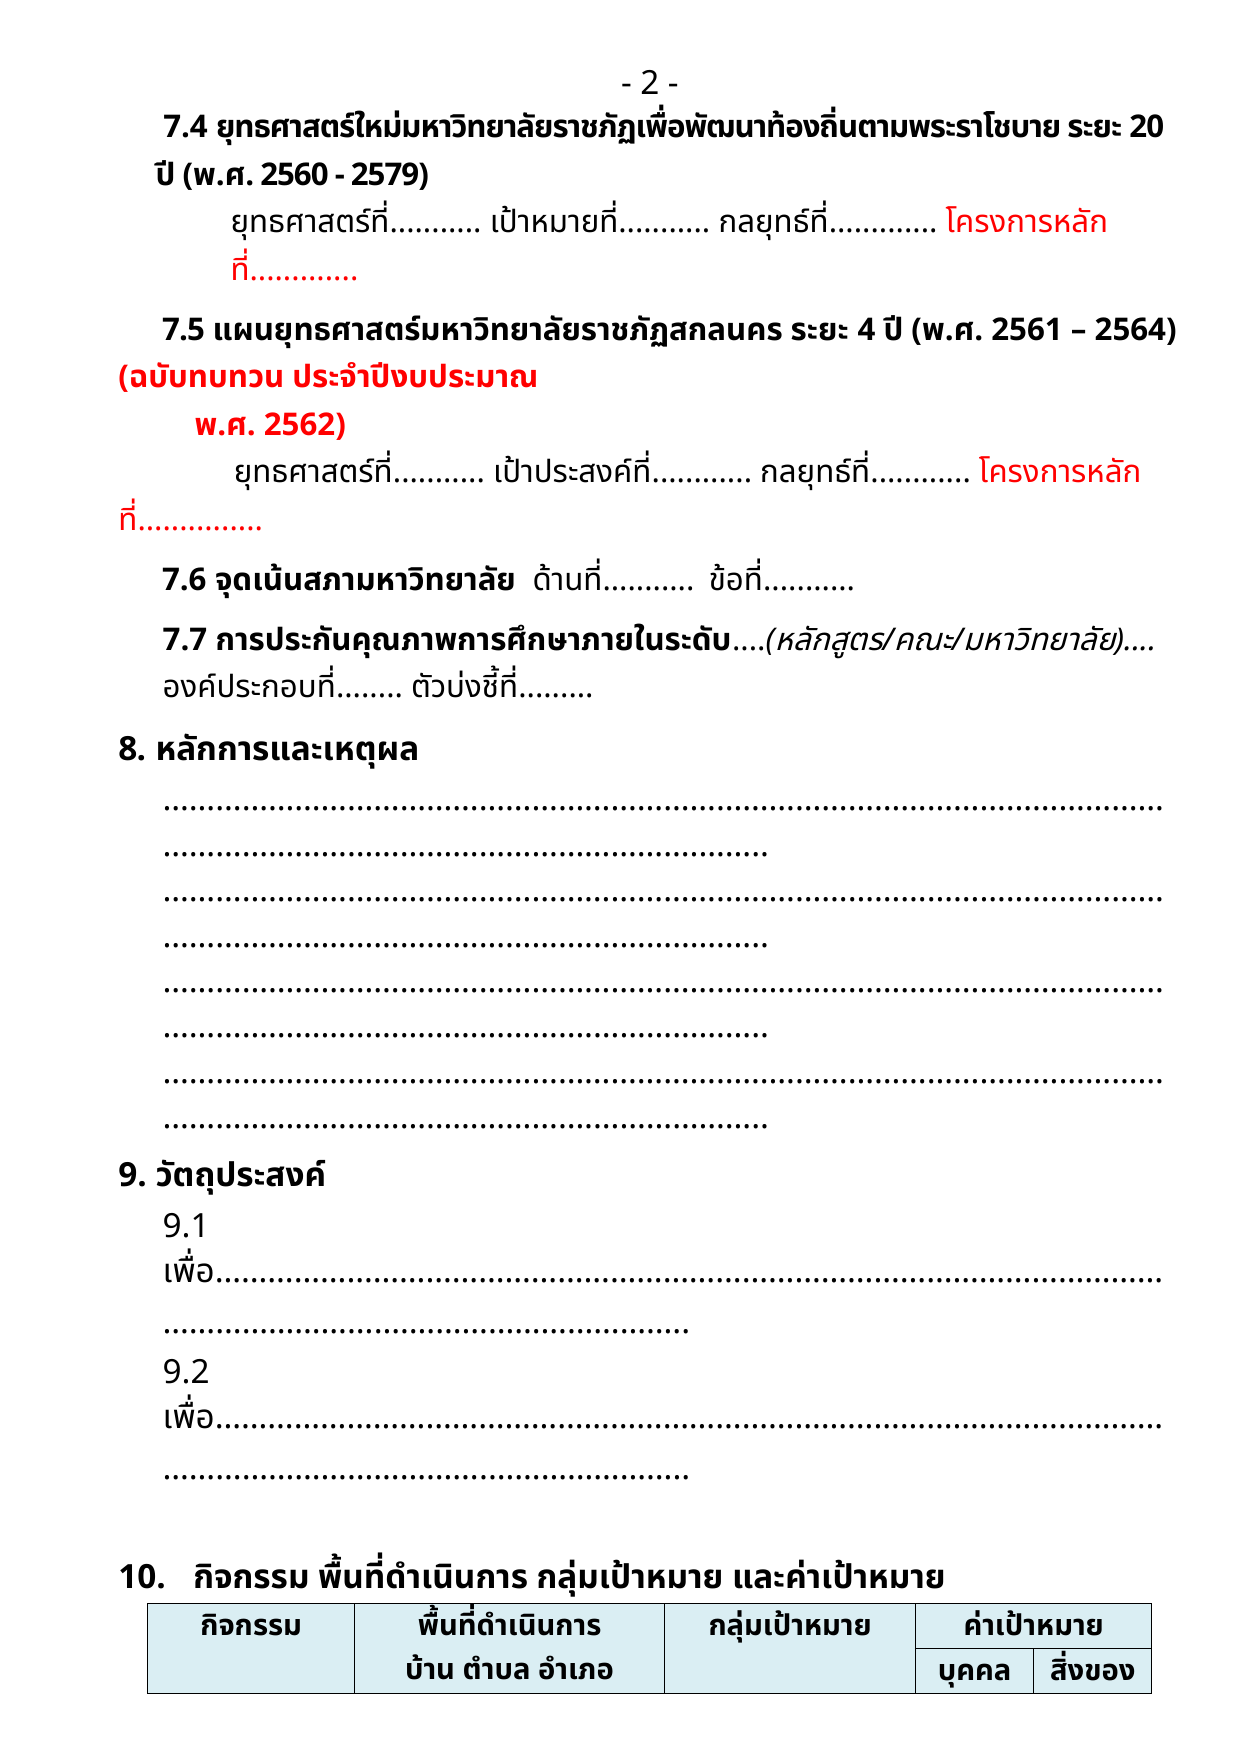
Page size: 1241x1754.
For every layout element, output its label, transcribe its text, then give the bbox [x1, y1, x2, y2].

table_header กลุ่มเป้าหมาย [665, 1604, 915, 1693]
list หลักการและเหตุผล [118, 724, 1181, 775]
list ……………………………………………………………………………………………………………………………………………….……………….. [162, 866, 1181, 957]
list 9.1 เพื่อ…………………………………………………………………………………………………………………….…………………………….. [162, 1202, 1181, 1348]
text 7.6 จุดเน้นสภามหาวิทยาลัย ด้านที่........... ข้อที่........... [162, 557, 1181, 604]
list ……………………………………………………………………………………………………………………………………………….……………….. [162, 1048, 1181, 1138]
text 7.4 ยุทธศาสตร์ใหม่มหาวิทยาลัยราชภัฏเพื่อพัฒนาท้องถิ่นตามพระราโชบาย ระยะ 20 ปี (พ.ศ. 2560 - 2579) [155, 104, 1181, 199]
text ยุทธศาสตร์ที่........... เป้าหมายที่........... กลยุทธ์ที่............. โครงการหลักที่............. [230, 199, 1181, 294]
text ยุทธศาสตร์ที่........... เป้าประสงค์ที่............ กลยุทธ์ที่............ โครงการหลักที่............... [118, 449, 1181, 544]
table_header พื้นที่ดำเนินการ บ้าน ตำบล อำเภอ จังหวัด ประเทศ [355, 1604, 664, 1693]
table_header กิจกรรม [148, 1604, 354, 1693]
table_header ค่าเป้าหมาย [916, 1604, 1151, 1648]
text พ.ศ. 2562) [118, 402, 1181, 449]
table_cell บุคคล (คน) [916, 1649, 1033, 1693]
list ………………………………………………………………………………………………………………………………………………………….…….. [162, 775, 1181, 866]
list 9.2 เพื่อ……………………………………………………………………………………………………………………………….………………….. [162, 1348, 1181, 1494]
table_cell สิ่งของ [1034, 1649, 1151, 1693]
list วัตถุประสงค์ [118, 1151, 1181, 1202]
list ……………………………………………………………………………………………………………………………………………….……………….. [162, 957, 1181, 1048]
text 7.7 การประกันคุณภาพการศึกษาภายในระดับ....(หลักสูตร/คณะ/มหาวิทยาลัย).... องค์ประกอบที่........ ตัวบ่งชี้ที่......... [162, 617, 1181, 712]
list กิจกรรม พื้นที่ดำเนินการ กลุ่มเป้าหมาย และค่าเป้าหมาย [118, 1552, 1181, 1603]
text 7.5 แผนยุทธศาสตร์มหาวิทยาลัยราชภัฏสกลนคร ระยะ 4 ปี (พ.ศ. 2561 – 2564) (ฉบับทบทวน ประจำปีงบประมาณ [118, 307, 1181, 402]
